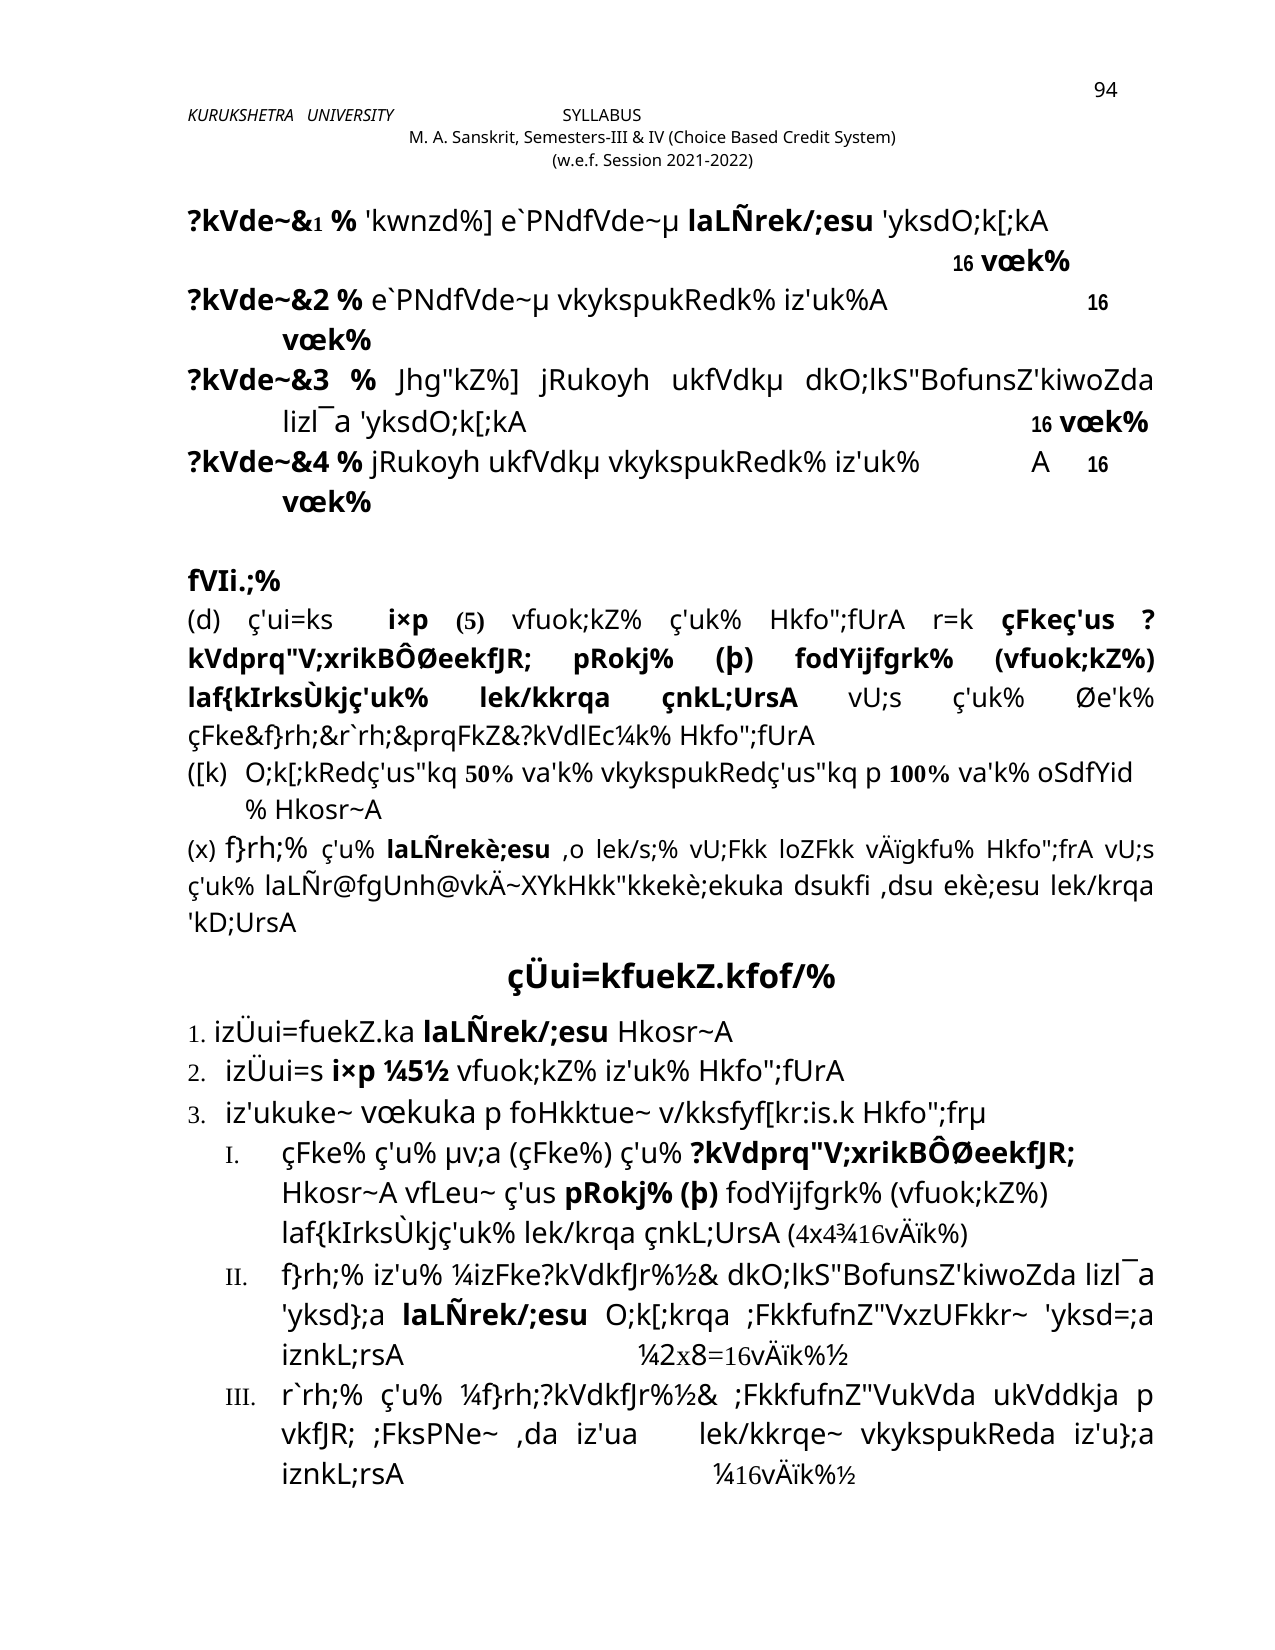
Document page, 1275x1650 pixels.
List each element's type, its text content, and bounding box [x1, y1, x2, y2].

text (d) ç'ui=ks i×p (5) vfuok;kZ% ç'uk% Hkfo";fUrA r=k çFkeç'us ?kVdprq"V;xrikBÔØeekfJR; pRokj% (þ) fodYijfgrk% (vfuok;kZ%) laf{kIrksÙkjç'uk% lek/kkrqa çnkL;UrsA vU;s ç'uk% Øe'k% çFke&f}rh;&r`rh;&prqFkZ&?kVdlEc¼k% Hkfo";fUrA [187, 600, 1155, 753]
text ?kVde~&1 % 'kwnzd%] e`PNdfVde~µ laLÑrek/;esu 'yksdO;k[;kA 16 vœk% [187, 200, 1155, 280]
text fVIi.;% [187, 560, 1155, 600]
text 2. izÜui=s i×p ¼5½ vfuok;kZ% iz'uk% Hkfo";fUrA [187, 1051, 1155, 1090]
text 1. izÜui=fuekZ.ka laLÑrek/;esu Hkosr~A [187, 1011, 1155, 1051]
text ([k) O;k[;kRedç'us"kq 50% va'k% vkykspukRedç'us"kq p 100% va'k% oSdfYid% Hkosr~A [187, 753, 1155, 827]
text I. çFke% ç'u% µv;a (çFke%) ç'u% ?kVdprq"V;xrikBÔØeekfJR; Hkosr~A vfLeu~ ç'us pRokj% (þ) fodYijfgrk% (vfuok;kZ%) laf{kIrksÙkjç'uk% lek/krqa çnkL;UrsA (4x4¾16vÄïk%) [225, 1133, 1155, 1252]
text II. f}rh;% iz'u% ¼izFke?kVdkfJr%½& dkO;lkS"BofunsZ'kiwoZda lizl¯a 'yksd};a laLÑrek/;esu O;k[;krqa ;FkkfufnZ"VxzUFkkr~ 'yksd=;a iznkL;rsA ¼2x8=16vÄïk%½ [225, 1252, 1155, 1374]
text (x) f}rh;% ç'u% laLÑrekè;esu ,o lek/s;% vU;Fkk loZFkk vÄïgkfu% Hkfo";frA vU;s ç'uk% laLÑr@fgUnh@vkÄ~XYkHkk"kkekè;ekuka dsukfi ,dsu ekè;esu lek/krqa 'kD;UrsA [187, 827, 1155, 940]
text çÜui=kfuekZ.kfof/% [187, 953, 1155, 998]
text ?kVde~&3 % Jhg"kZ%] jRukoyh ukfVdkµ dkO;lkS"BofunsZ'kiwoZda lizl¯a 'yksdO;k[;kA 16 vœk% [187, 359, 1155, 441]
text ?kVde~&4 % jRukoyh ukfVdkµ vkykspukRedk% iz'uk% A 16 vœk% [187, 441, 1155, 521]
text III. r`rh;% ç'u% ¼f}rh;?kVdkfJr%½& ;FkkfufnZ"VukVda ukVddkja p vkfJR; ;FksPNe~ ,da iz'ua lek/kkrqe~ vkykspukReda iz'u};a iznkL;rsA ¼16vÄïk%½ [225, 1374, 1155, 1493]
text ?kVde~&2 % e`PNdfVde~µ vkykspukRedk% iz'uk%A 16 vœk% [187, 280, 1155, 359]
text 3. iz'ukuke~ vœkuka p foHkktue~ v/kksfyf[kr:is.k Hkfo";frµ [187, 1090, 1155, 1133]
